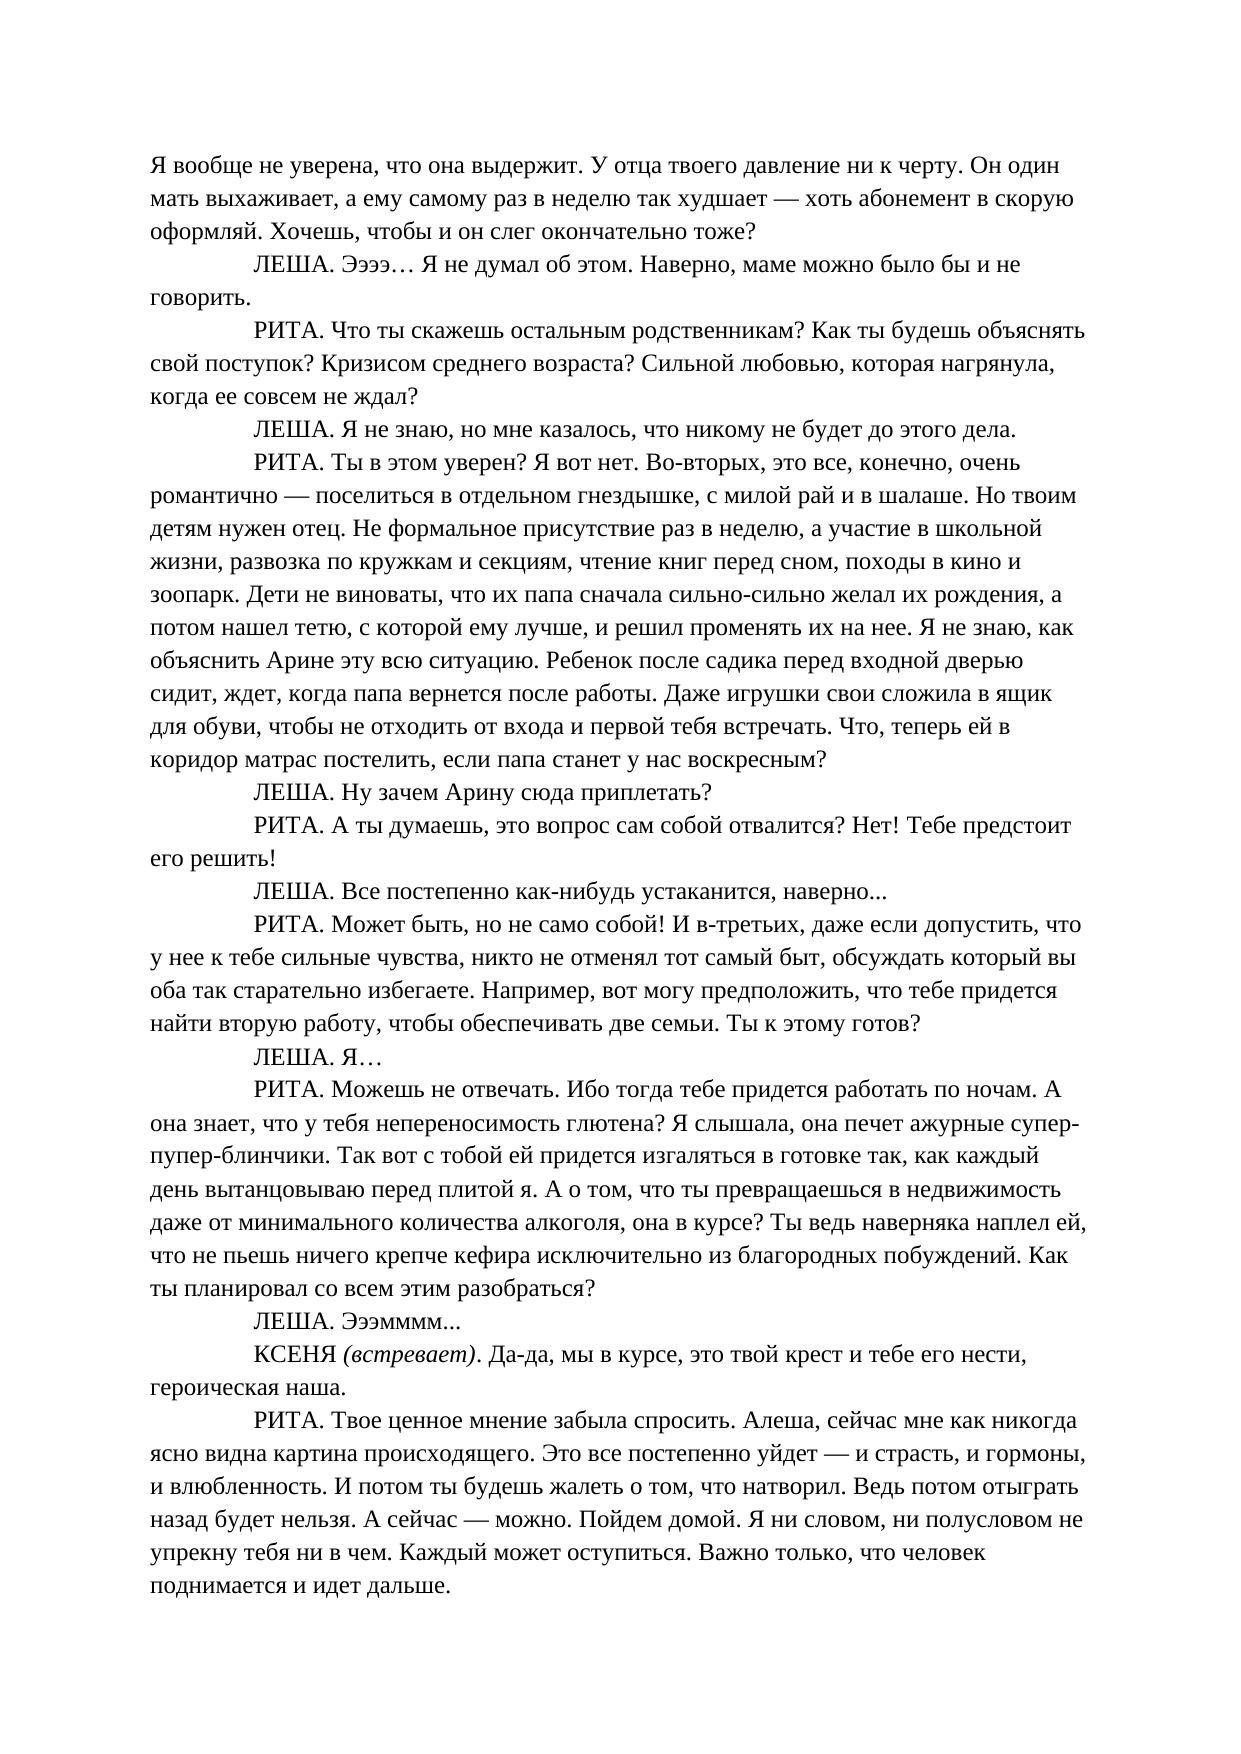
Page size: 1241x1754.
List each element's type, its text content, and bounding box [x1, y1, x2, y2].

text РИТА. Твое ценное мнение забыла спросить. Алеша, сейчас мне как никогда ясно видна картина происходящего. Это все постепенно уйдет — и страсть, и гормоны, и влюбленность. И потом ты будешь жалеть о том, что натворил. Ведь потом отыграть назад будет нельзя. А сейчас — можно. Пойдем домой. Я ни словом, ни полусловом не упрекну тебя ни в чем. Каждый может оступиться. Важно только, что человек поднимается и идет дальше. [150, 1405, 1090, 1599]
text РИТА. Может быть, но не само собой! И в-третьих, даже если допустить, что у нее к тебе сильные чувства, никто не отменял тот самый быт, обсуждать который вы оба так старательно избегаете. Например, вот могу предположить, что тебе придется найти вторую работу, чтобы обеспечивать две семьи. Ты к этому готов? [150, 909, 1090, 1037]
text РИТА. Ты в этом уверен? Я вот нет. Во-вторых, это все, конечно, очень романтично — поселиться в отдельном гнездышке, с милой рай и в шалаше. Но твоим детям нужен отец. Не формальное присутствие раз в неделю, а участие в школьной жизни, развозка по кружкам и секциям, чтение книг перед сном, походы в кино и зоопарк. Дети не виноваты, что их папа сначала сильно-сильно желал их рождения, а потом нашел тетю, с которой ему лучше, и решил променять их на нее. Я не знаю, как объяснить Арине эту всю ситуацию. Ребенок после садика перед входной дверью сидит, ждет, когда папа вернется после работы. Даже игрушки свои сложила в ящик для обуви, чтобы не отходить от входа и первой тебя встречать. Что, теперь ей в коридор матрас постелить, если папа станет у нас воскресным? [150, 447, 1090, 773]
text КСЕНЯ (встревает). Да-да, мы в курсе, это твой крест и тебе его нести, героическая наша. [150, 1339, 1090, 1401]
text РИТА. Можешь не отвечать. Ибо тогда тебе придется работать по ночам. А она знает, что у тебя непереносимость глютена? Я слышала, она печет ажурные супер-пупер-блинчики. Так вот с тобой ей придется изгаляться в готовке так, как каждый день вытанцовываю перед плитой я. А о том, что ты превращаешься в недвижимость даже от минимального количества алкоголя, она в курсе? Ты ведь наверняка наплел ей, что не пьешь ничего крепче кефира исключительно из благородных побуждений. Как ты планировал со всем этим разобраться? [150, 1074, 1090, 1301]
text ЛЕША. Я не знаю, но мне казалось, что никому не будет до этого дела. [150, 414, 1090, 443]
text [150, 150, 1090, 245]
text ЛЕША. Все постепенно как-нибудь устаканится, наверно... [150, 876, 1090, 905]
text РИТА. А ты думаешь, это вопрос сам собой отвалится? Нет! Тебе предстоит его решить! [150, 810, 1090, 872]
text РИТА. Что ты скажешь остальным родственникам? Как ты будешь объяснять свой поступок? Кризисом среднего возраста? Сильной любовью, которая нагрянула, когда ее совсем не ждал? [150, 315, 1090, 410]
text ЛЕША. Эээмммм... [150, 1306, 1090, 1334]
text ЛЕША. Ну зачем Арину сюда приплетать? [150, 777, 1090, 806]
text ЛЕША. Я… [150, 1042, 1090, 1070]
text ЛЕША. Ээээ… Я не думал об этом. Наверно, маме можно было бы и не говорить. [150, 249, 1090, 311]
